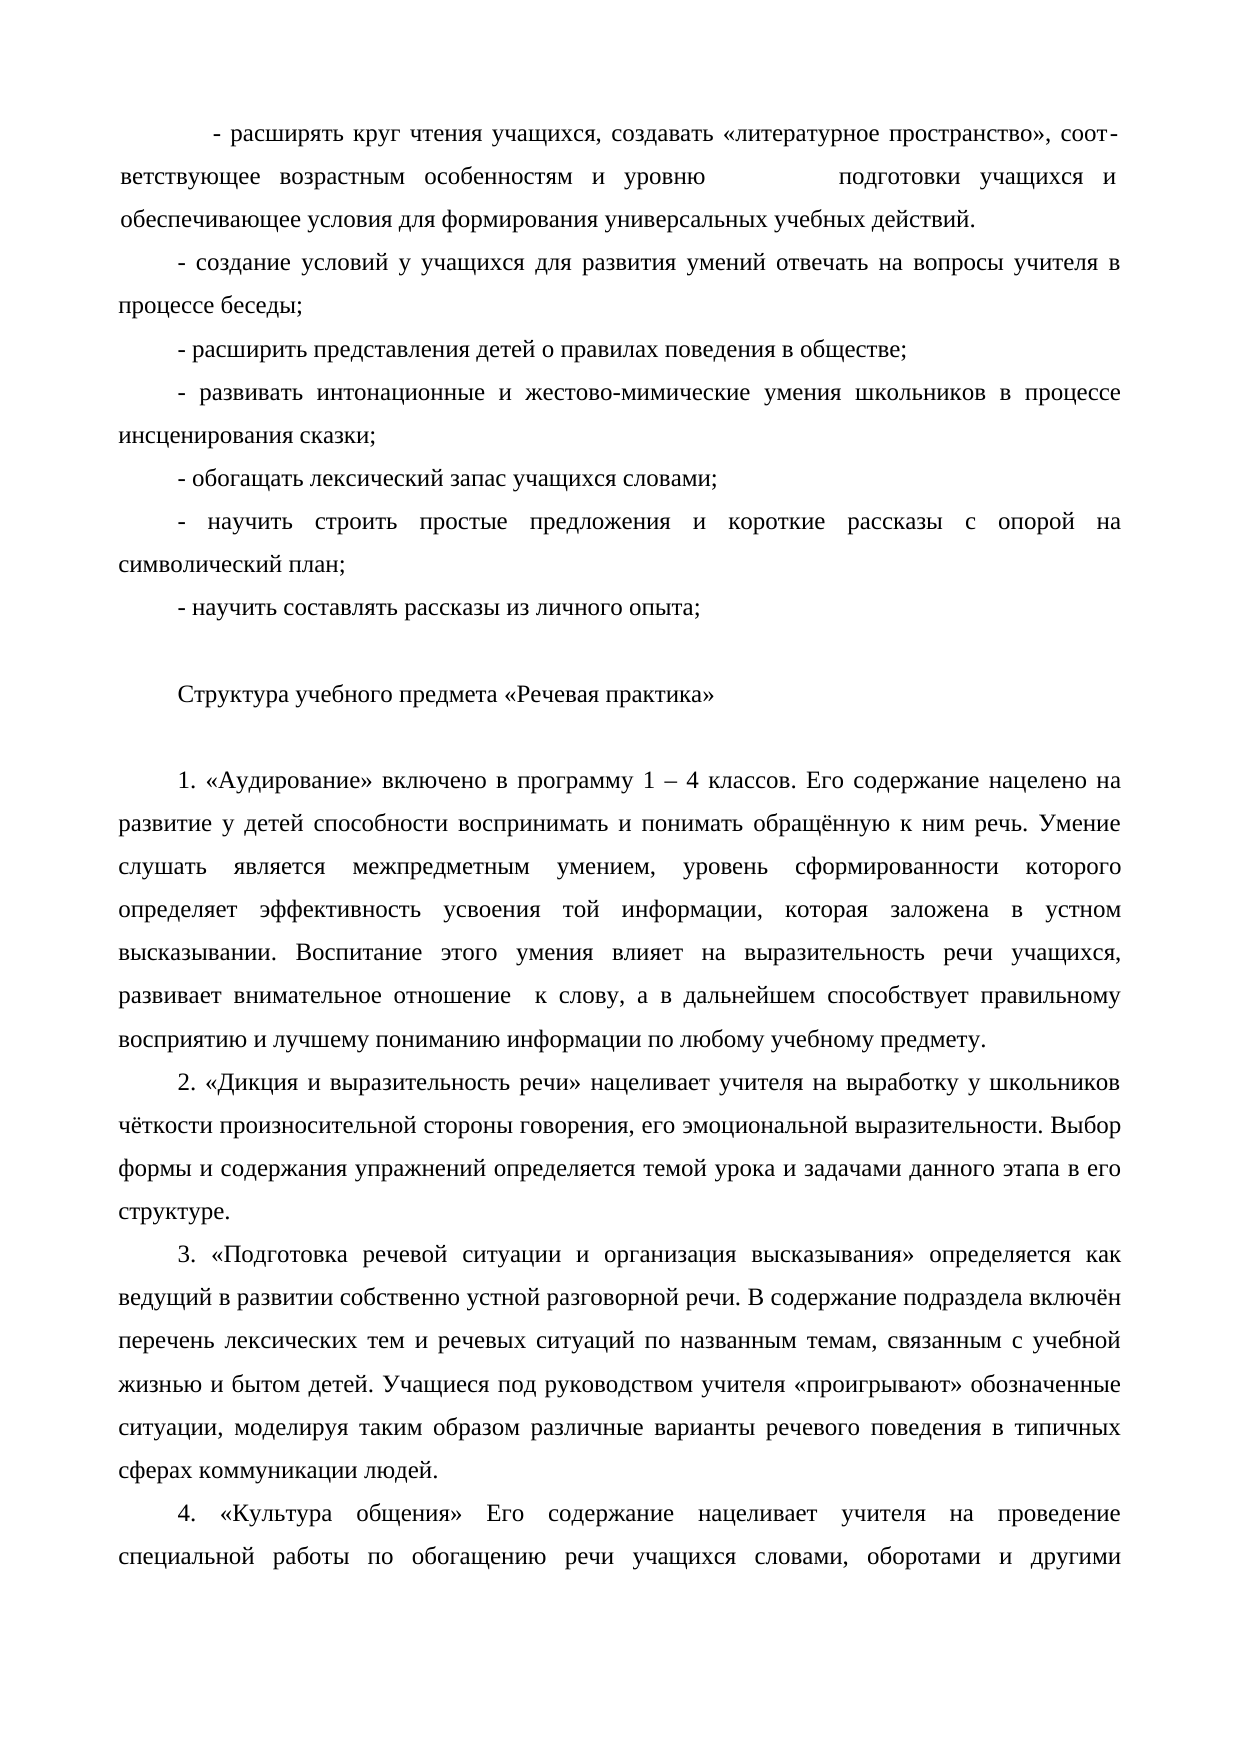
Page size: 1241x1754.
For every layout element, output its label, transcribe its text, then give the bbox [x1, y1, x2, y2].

text - научить составлять рассказы из личного опыта; [118, 592, 1122, 621]
text Структура учебного предмета «Речевая практика» [118, 679, 1122, 707]
text 1. «Аудирование» включено в программу 1 – 4 классов. Его содержание нацелено на развитие у детей способности воспринимать и понимать обращённую к ним речь. Умение слушать является межпредметным умением, уровень сформированности которого определяет эффективность усвоения той информации, которая заложена в устном высказывании. Воспитание этого умения влияет на выразительность речи учащихся, развивает внимательное отношение к слову, а в дальнейшем способствует правильному восприятию и лучшему пониманию информации по любому учебному предмету. [118, 765, 1122, 1052]
text - научить строить простые предложения и короткие рассказы с опорой на символический план; [118, 506, 1122, 578]
text - расширять круг чтения учащихся, создавать «литературное пространство», соответствующее возрастным особенностям и уровню подготовки учащихся и обеспечивающее условия для формирования универсальных учебных действий. [120, 118, 1118, 233]
text - развивать интонационные и жестово-мимические умения школьников в процессе инсценирования сказки; [118, 377, 1122, 449]
text - расширить представления детей о правилах поведения в обществе; [118, 334, 1122, 362]
text - обогащать лексический запас учащихся словами; [118, 463, 1122, 492]
text 2. «Дикция и выразительность речи» нацеливает учителя на выработку у школьников чёткости произносительной стороны говорения, его эмоциональной выразительности. Выбор формы и содержания упражнений определяется темой урока и задачами данного этапа в его структуре. [118, 1067, 1122, 1225]
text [118, 1498, 1122, 1570]
text - создание условий у учащихся для развития умений отвечать на вопросы учителя в процессе беседы; [118, 247, 1122, 319]
text 3. «Подготовка речевой ситуации и организация высказывания» определяется как ведущий в развитии собственно устной разговорной речи. В содержание подраздела включён перечень лексических тем и речевых ситуаций по названным темам, связанным с учебной жизнью и бытом детей. Учащиеся под руководством учителя «проигрывают» обозначенные ситуации, моделируя таким образом различные варианты речевого поведения в типичных сферах коммуникации людей. [118, 1239, 1122, 1484]
